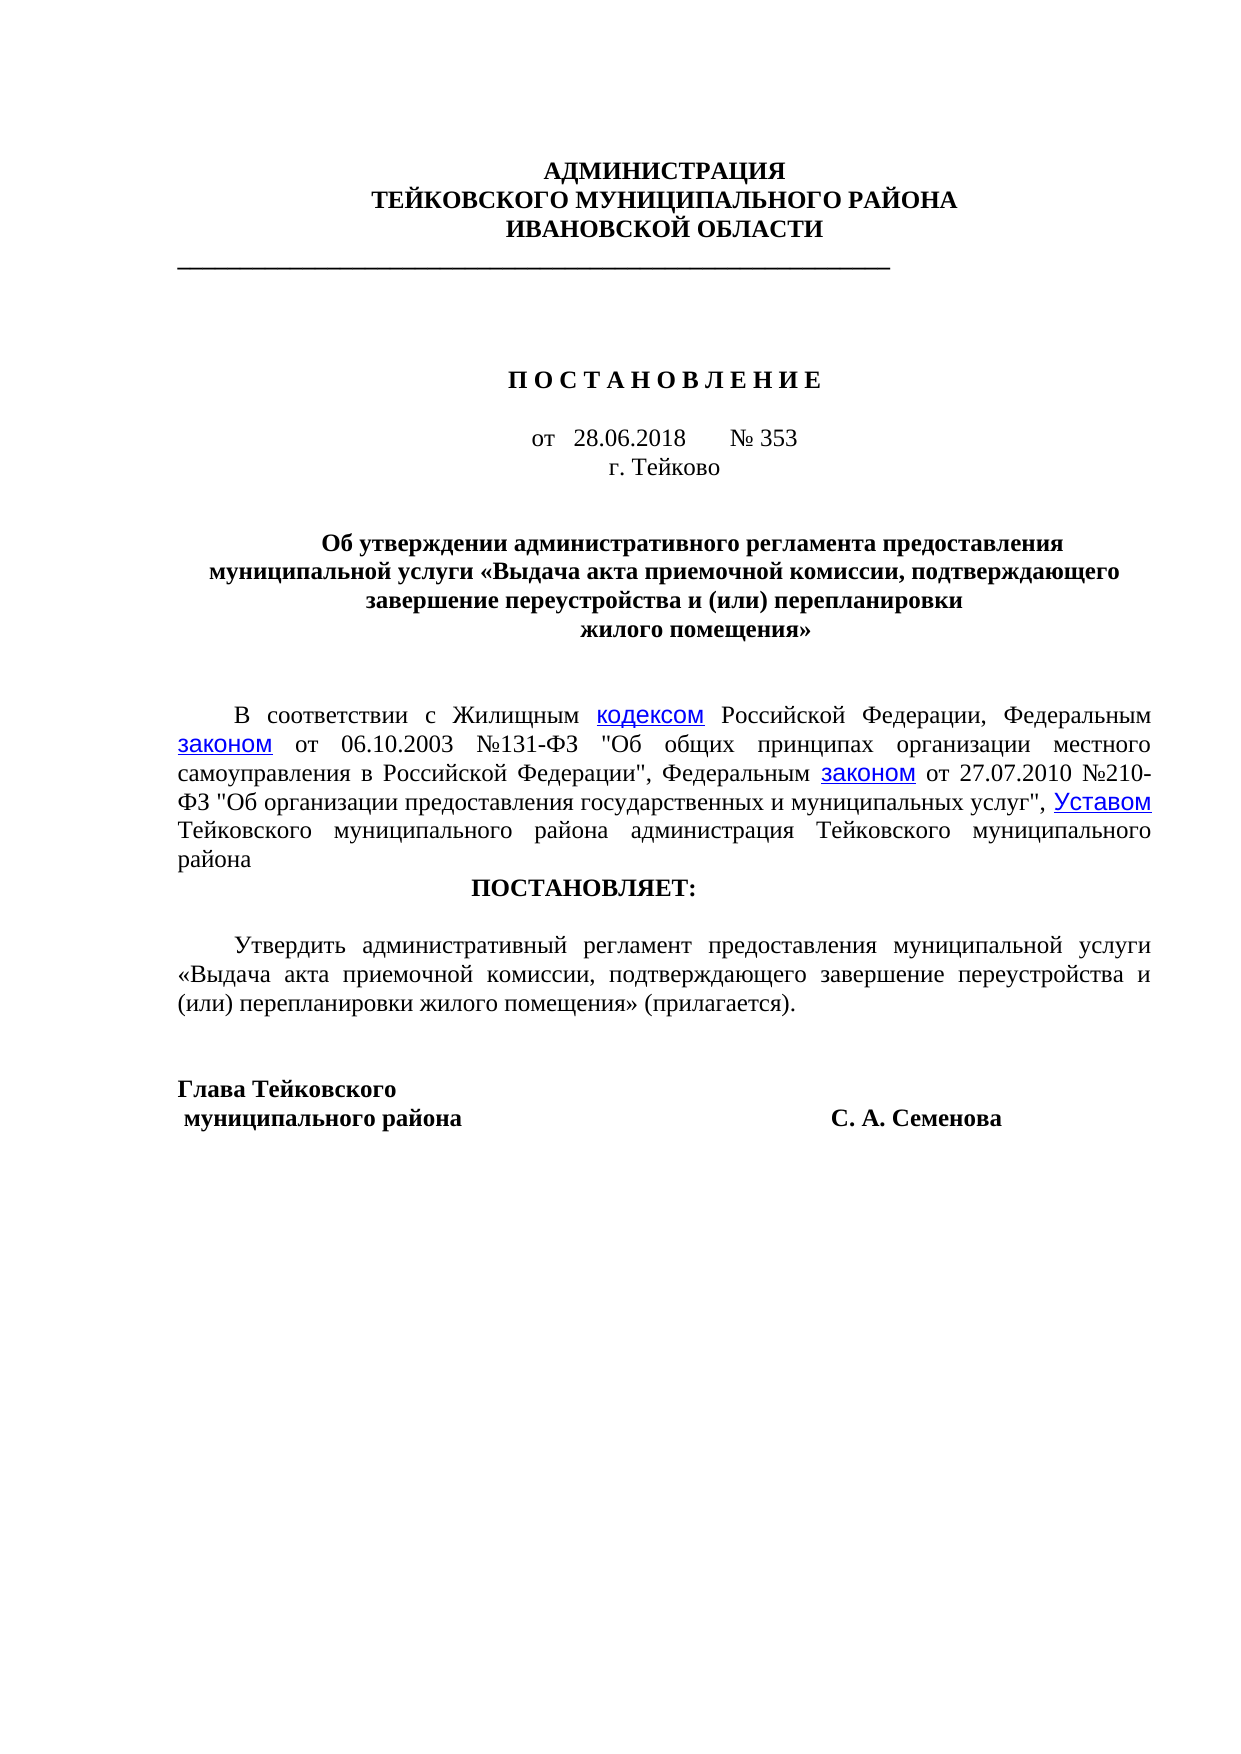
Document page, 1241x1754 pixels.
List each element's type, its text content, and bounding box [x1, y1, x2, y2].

subtitle ТЕЙКОВСКОГО МУНИЦИПАЛЬНОГО РАЙОНА [177, 185, 1152, 214]
subtitle _________________________________________________________ [177, 243, 1152, 271]
subtitle от 28.06.2018 № 353 [177, 423, 1152, 452]
title Утвердить административный регламент предоставления муниципальной услуги «Выдача акта приемочной комиссии, подтверждающего завершение переустройства и (или) перепланировки жилого помещения» (прилагается). [177, 931, 1152, 1017]
subtitle ИВАНОВСКОЙ ОБЛАСТИ [177, 214, 1152, 243]
title Об утверждении административного регламента предоставления муниципальной услуги «Выдача акта приемочной комиссии, подтверждающего завершение переустройства и (или) перепланировки [177, 528, 1152, 614]
text Глава Тейковского [177, 1074, 1152, 1103]
title жилого помещения» [177, 614, 1152, 643]
text г. Тейково [177, 452, 1152, 481]
text муниципального района С. А. Семенова [177, 1103, 1152, 1132]
title В соответствии с Жилищным кодексом Российской Федерации, Федеральным законом от 06.10.2003 №131-ФЗ "Об общих принципах организации местного самоуправления в Российской Федерации", Федеральным законом от 27.07.2010 №210-ФЗ "Об организации предоставления государственных и муниципальных услуг", Уставом Тейковского муниципального района администрация Тейковского муниципального района [177, 700, 1152, 873]
subtitle АДМИНИСТРАЦИЯ [177, 156, 1152, 185]
subtitle П О С Т А Н О В Л Е Н И Е [177, 366, 1152, 394]
text ПОСТАНОВЛЯЕТ: [177, 873, 1152, 902]
